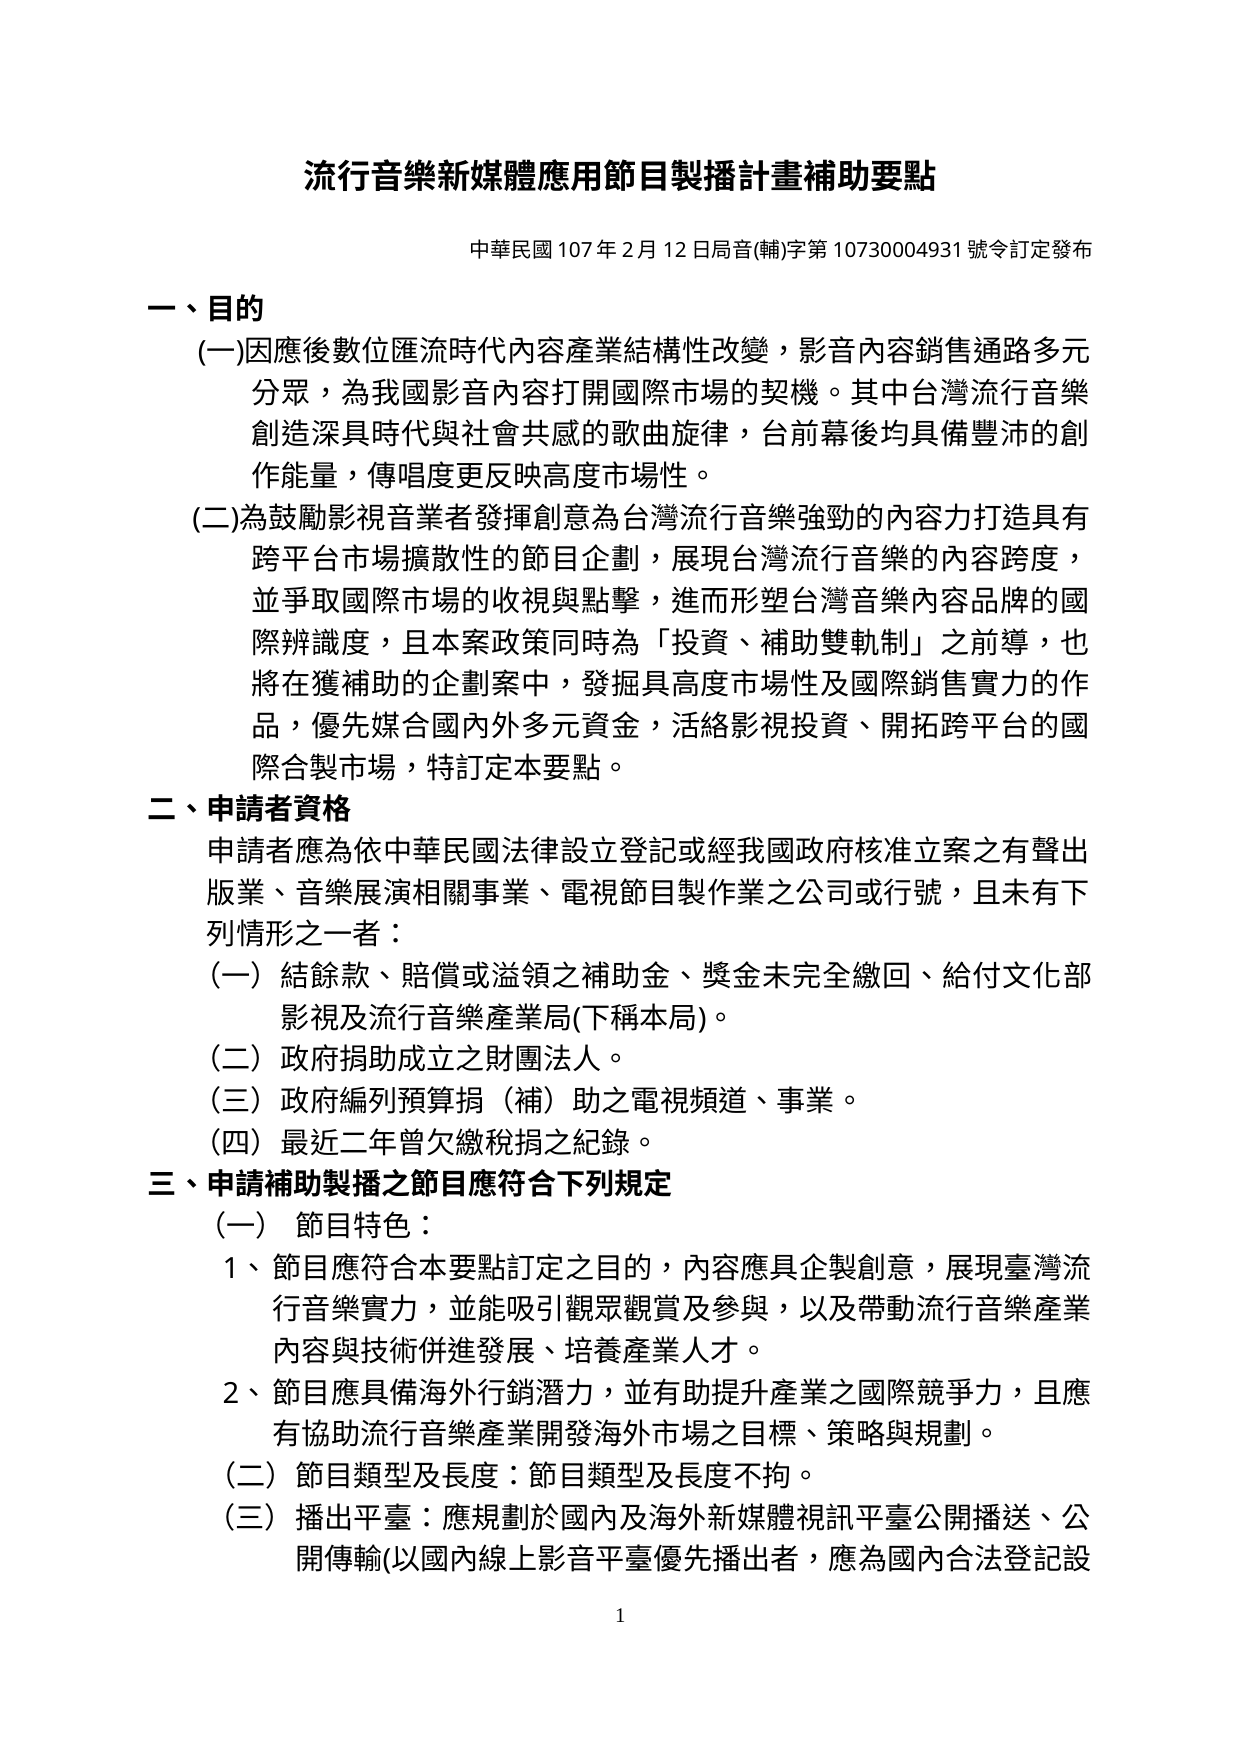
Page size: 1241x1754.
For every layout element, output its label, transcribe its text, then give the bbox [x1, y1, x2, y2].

text 中華民國107年2月12日局音(輔)字第10730004931號令訂定發布 [148, 230, 1092, 268]
list 政府編列預算捐（補）助之電視頻道、事業。 [192, 1078, 1092, 1120]
list 結餘款、賠償或溢領之補助金、獎金未完全繳回、給付文化部影視及流行音樂產業局(下稱本局)。 [192, 953, 1092, 1036]
text 二、申請者資格 [148, 786, 1092, 828]
list 節目特色： [197, 1203, 1092, 1245]
text (二)為鼓勵影視音業者發揮創意為台灣流行音樂強勁的內容力打造具有跨平台市場擴散性的節目企劃，展現台灣流行音樂的內容跨度，並爭取國際市場的收視與點擊，進而形塑台灣音樂內容品牌的國際辨識度，且本案政策同時為「投資、補助雙軌制」之前導，也將在獲補助的企劃案中，發掘具高度市場性及國際銷售實力的作品，優先媒合國內外多元資金，活絡影視投資、開拓跨平台的國際合製市場，特訂定本要點。 [192, 495, 1092, 786]
text 一、目的 [148, 286, 1092, 328]
text 流行音樂新媒體應用節目製播計畫補助要點 [148, 136, 1092, 211]
list 節目類型及長度：節目類型及長度不拘。 [207, 1453, 1092, 1495]
list 節目應符合本要點訂定之目的，內容應具企製創意，展現臺灣流行音樂實力，並能吸引觀眾觀賞及參與，以及帶動流行音樂產業內容與技術併進發展、培養產業人才。 [222, 1245, 1092, 1370]
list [206, 1495, 1092, 1578]
list 政府捐助成立之財團法人。 [192, 1036, 1092, 1078]
text 三、申請補助製播之節目應符合下列規定 [148, 1161, 1092, 1203]
list 節目應具備海外行銷潛力，並有助提升產業之國際競爭力，且應有協助流行音樂產業開發海外市場之目標、策略與規劃。 [222, 1370, 1092, 1453]
text 申請者應為依中華民國法律設立登記或經我國政府核准立案之有聲出版業、音樂展演相關事業、電視節目製作業之公司或行號，且未有下列情形之一者： [207, 828, 1092, 953]
list 最近二年曾欠繳稅捐之紀錄。 [192, 1120, 1092, 1161]
text (一)因應後數位匯流時代內容產業結構性改變，影音內容銷售通路多元分眾，為我國影音內容打開國際市場的契機。其中台灣流行音樂創造深具時代與社會共感的歌曲旋律，台前幕後均具備豐沛的創作能量，傳唱度更反映高度市場性。 [198, 328, 1092, 495]
